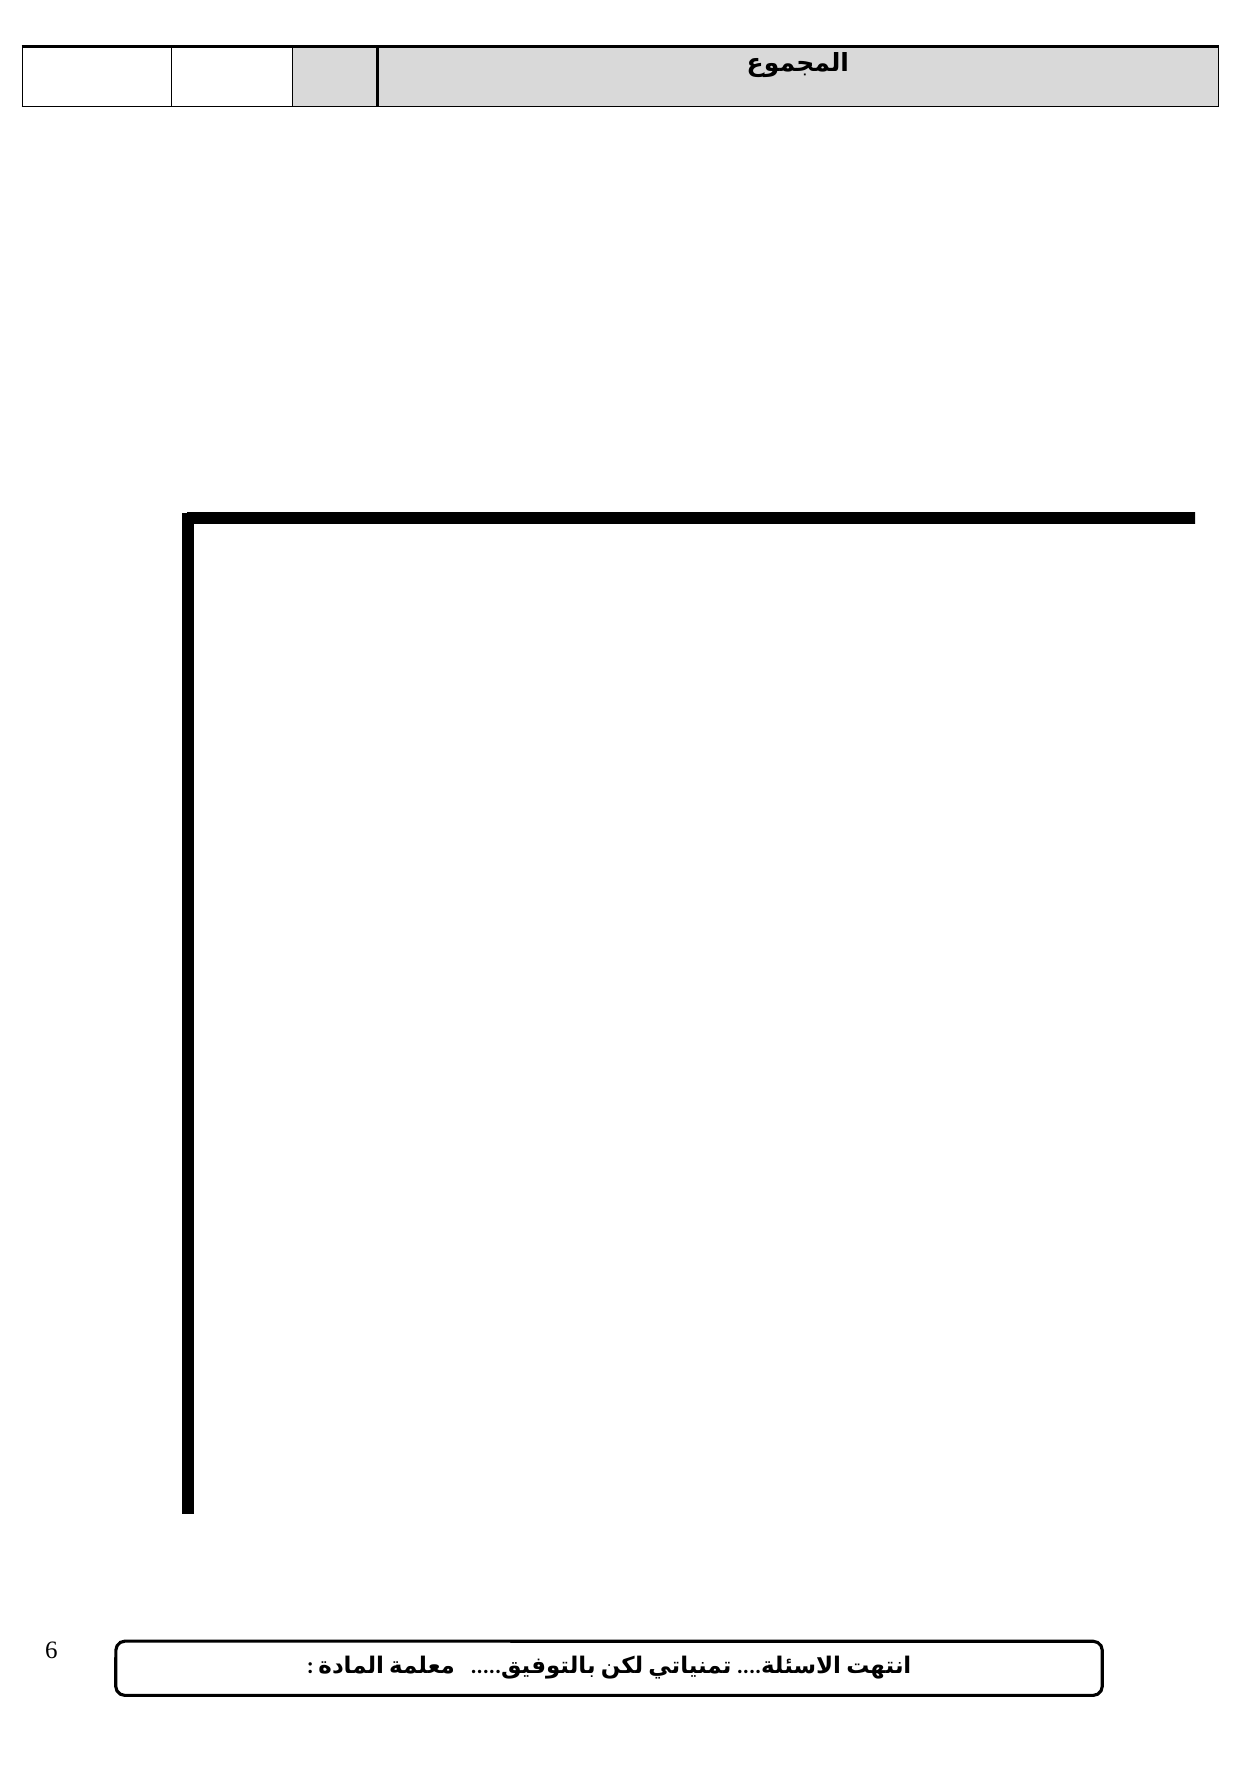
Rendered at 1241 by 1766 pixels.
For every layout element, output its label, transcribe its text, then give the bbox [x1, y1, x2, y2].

table_cell [23, 48, 171, 106]
table_cell 15 [293, 48, 376, 106]
table_cell [172, 48, 292, 106]
table_cell المجموع [379, 48, 1218, 106]
